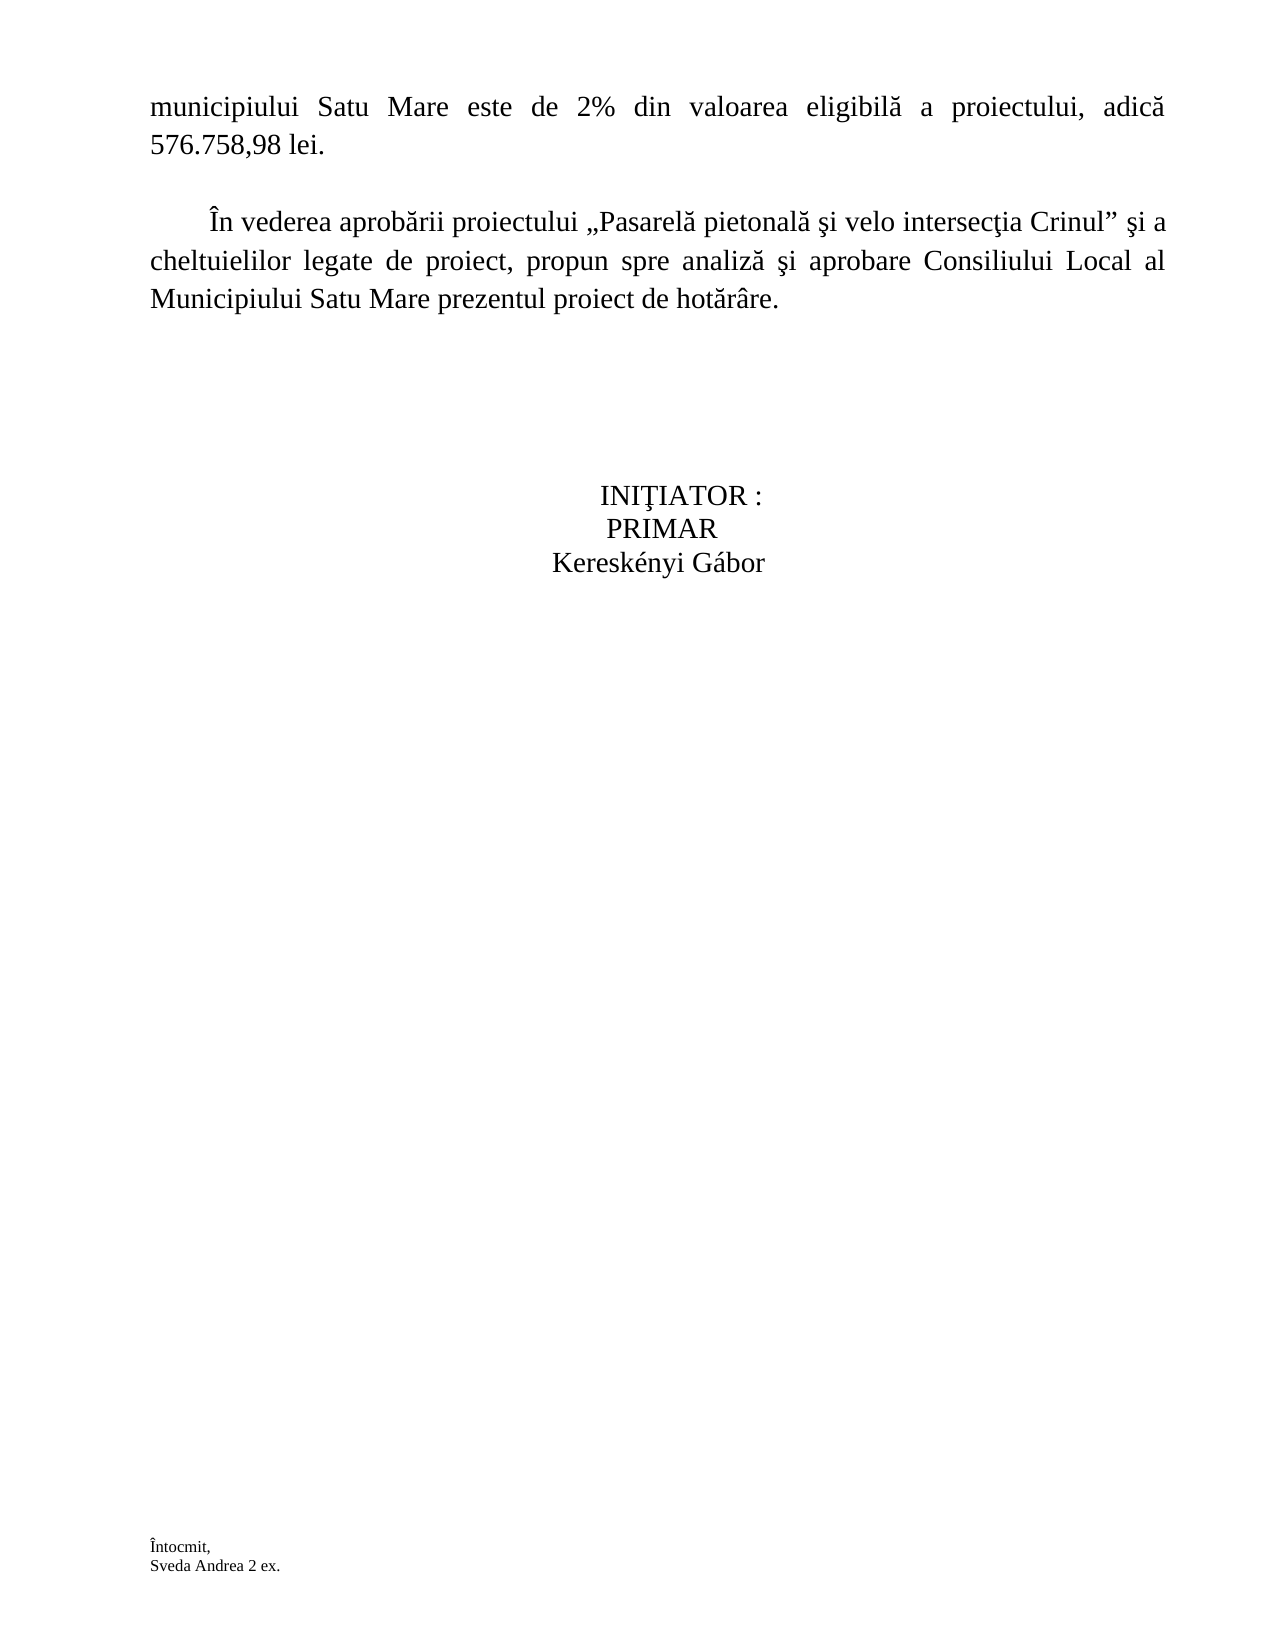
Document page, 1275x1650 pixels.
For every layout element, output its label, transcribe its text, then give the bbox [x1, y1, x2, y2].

text Kereskényi Gábor [150, 545, 1167, 579]
text În vederea aprobării proiectului „Pasarelă pietonală şi velo intersecţia Crinul” şi a cheltuielilor legate de proiect, propun spre analiză şi aprobare Consiliului Local al Municipiului Satu Mare prezentul proiect de hotărâre. [150, 204, 1167, 315]
text PRIMAR [150, 512, 1167, 545]
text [150, 89, 1167, 161]
text INIŢIATOR : [525, 478, 1167, 512]
